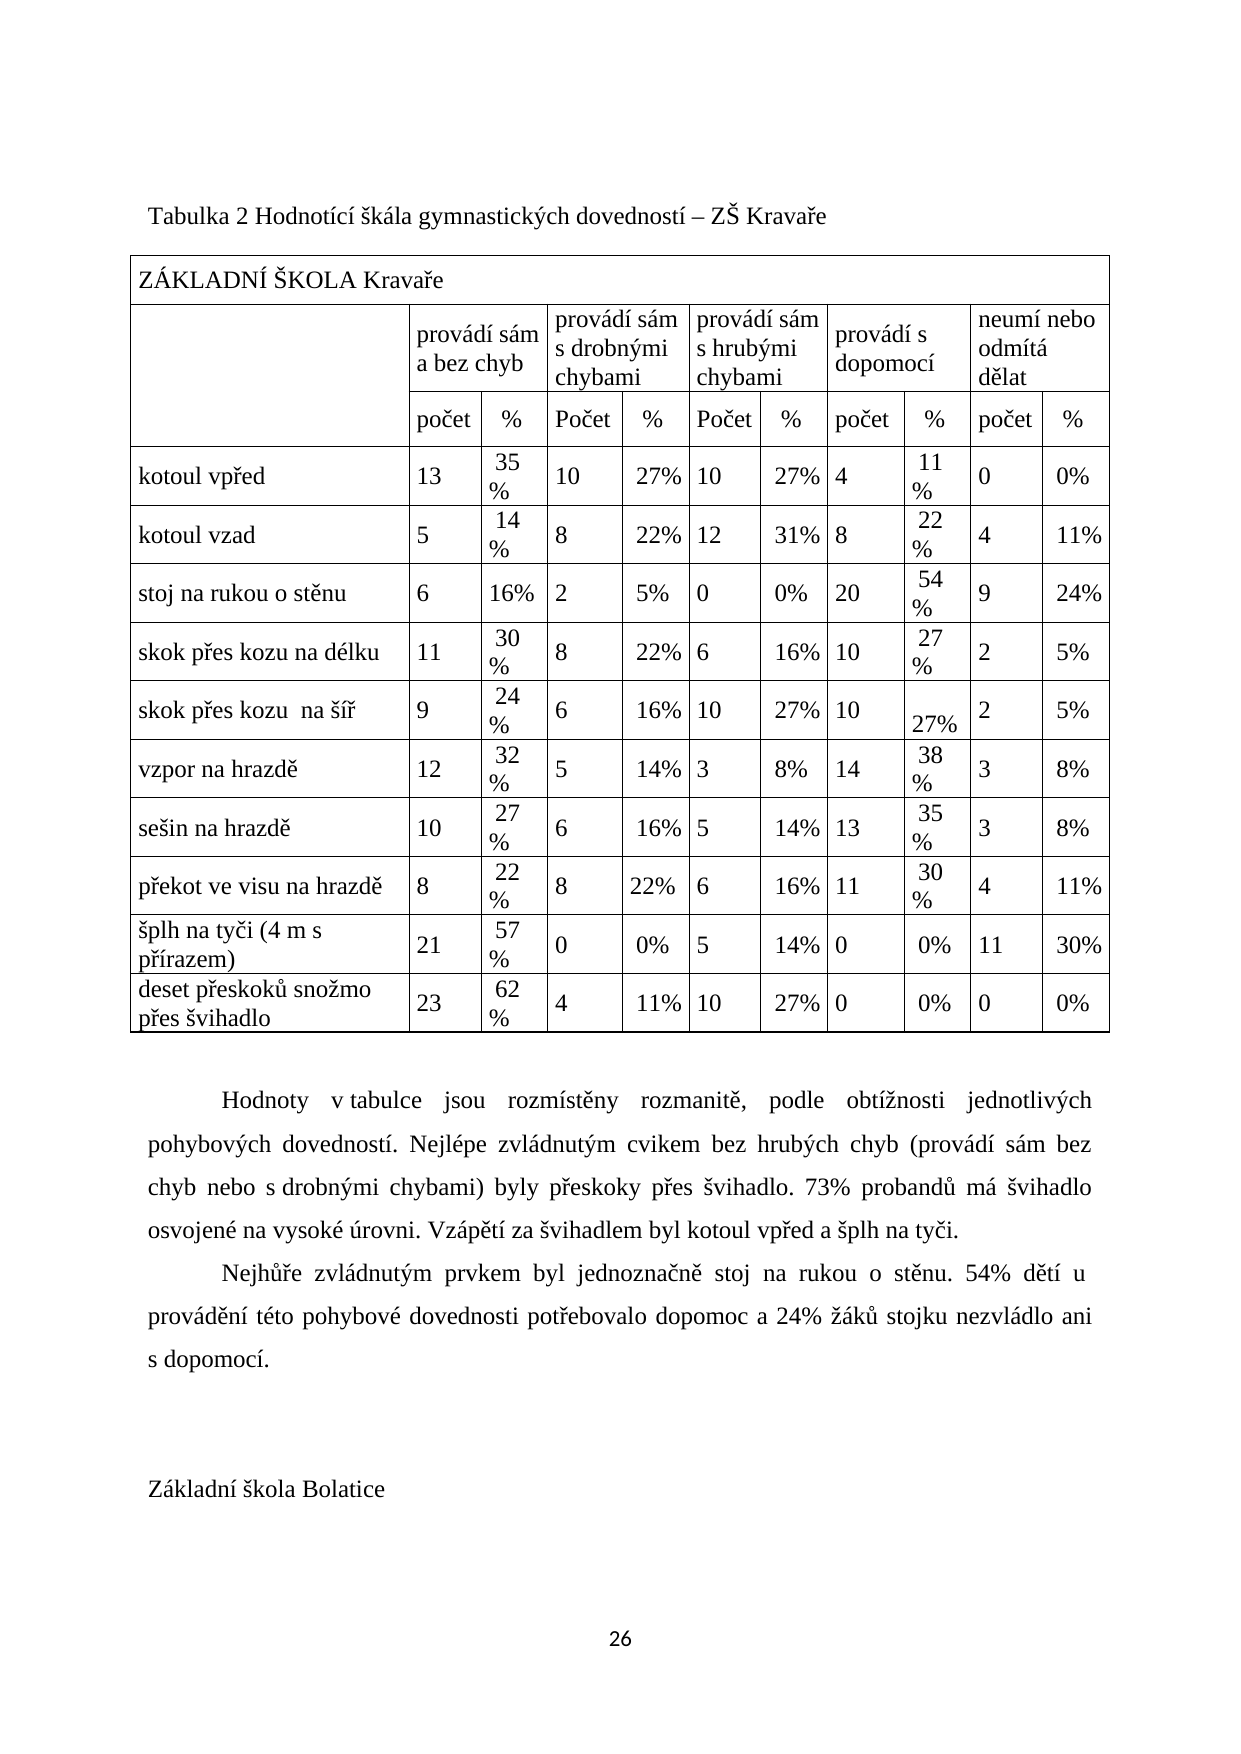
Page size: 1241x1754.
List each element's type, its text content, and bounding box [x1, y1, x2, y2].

table_cell 5% [1043, 623, 1109, 680]
table_cell kotoul vzad [131, 506, 409, 563]
table_cell 6 [690, 857, 760, 914]
table_cell 6 [410, 564, 481, 622]
table_cell % [1043, 392, 1109, 446]
text Tabulka 2 Hodnotící škála gymnastických dovedností – ZŠ Kravaře [148, 201, 1093, 230]
table_cell 11% [1043, 506, 1109, 563]
table_cell provádí sám s drobnými chybami [548, 305, 689, 391]
table_cell 21 [410, 915, 481, 973]
table_cell 5 [548, 740, 622, 797]
table_cell 0% [905, 974, 970, 1031]
table_cell provádí s dopomocí [828, 305, 970, 391]
table_cell 6 [690, 623, 760, 680]
table_cell 16% [482, 564, 547, 622]
table_cell 5 [690, 798, 760, 856]
table_cell kotoul vpřed [131, 447, 409, 504]
text Nejhůře zvládnutým prvkem byl jednoznačně stoj na rukou o stěnu. 54% dětí u provádění této pohybové dovednosti potřebovalo dopomoc a 24% žáků stojku nezvládlo ani s dopomocí. [148, 1258, 1093, 1373]
table_cell 4 [971, 506, 1042, 563]
table_cell 5 [410, 506, 481, 563]
table_cell 11 [971, 915, 1042, 973]
table_cell 14% [761, 798, 827, 856]
table_cell 11% [1043, 857, 1109, 914]
table_cell 8 [548, 506, 622, 563]
table_cell 2 [971, 623, 1042, 680]
table_cell 11 [828, 857, 904, 914]
table_cell 0 [548, 915, 622, 973]
table_cell 0 [690, 564, 760, 622]
table_cell 10 [410, 798, 481, 856]
table_cell 2 [548, 564, 622, 622]
table_cell 0 [828, 915, 904, 973]
table_cell 27% [905, 623, 970, 680]
table_cell 9 [971, 564, 1042, 622]
table_cell 38% [905, 740, 970, 797]
table_cell 0 [828, 974, 904, 1031]
table_cell 13 [410, 447, 481, 504]
table_cell 57% [482, 915, 547, 973]
table_cell [131, 305, 409, 446]
table_cell 8% [1043, 740, 1109, 797]
table_cell 0% [1043, 447, 1109, 504]
table_cell sešin na hrazdě [131, 798, 409, 856]
table_cell 11% [623, 974, 689, 1031]
table_cell 6 [548, 681, 622, 739]
table_cell 35% [905, 798, 970, 856]
table_header ZÁKLADNÍ ŠKOLA Kravaře [131, 256, 1109, 303]
table_cell 24% [482, 681, 547, 739]
table_cell 8% [1043, 798, 1109, 856]
table_cell 5% [623, 564, 689, 622]
table_cell 10 [828, 681, 904, 739]
table_cell 4 [548, 974, 622, 1031]
table_cell 30% [482, 623, 547, 680]
table_cell stoj na rukou o stěnu [131, 564, 409, 622]
table_cell 16% [623, 798, 689, 856]
table_cell 54% [905, 564, 970, 622]
table_cell % [905, 392, 970, 446]
table_cell 2 [971, 681, 1042, 739]
table_cell 8 [410, 857, 481, 914]
table_cell neumí nebo odmítá dělat [971, 305, 1109, 391]
table_cell 14 [828, 740, 904, 797]
table_cell 13 [828, 798, 904, 856]
table_cell 0% [905, 915, 970, 973]
table_cell 22% [905, 506, 970, 563]
table_cell 0% [623, 915, 689, 973]
table_cell 3 [971, 740, 1042, 797]
table_cell 22% [623, 857, 689, 914]
table_cell 22% [482, 857, 547, 914]
table_cell 3 [690, 740, 760, 797]
table_cell 27% [905, 681, 970, 739]
table_cell vzpor na hrazdě [131, 740, 409, 797]
table_cell 30% [905, 857, 970, 914]
table_cell 5% [1043, 681, 1109, 739]
table_cell 22% [623, 623, 689, 680]
table_cell 23 [410, 974, 481, 1031]
table_cell počet [410, 392, 481, 446]
table_cell 16% [761, 857, 827, 914]
table_cell 27% [761, 447, 827, 504]
table_cell 24% [1043, 564, 1109, 622]
table_cell 16% [623, 681, 689, 739]
table_cell 11% [905, 447, 970, 504]
table_cell provádí sám s hrubými chybami [690, 305, 827, 391]
table_cell 30% [1043, 915, 1109, 973]
text Základní škola Bolatice [148, 1474, 1093, 1502]
table_cell 27% [623, 447, 689, 504]
table_cell počet [971, 392, 1042, 446]
table_cell překot ve visu na hrazdě [131, 857, 409, 914]
table_cell 27% [482, 798, 547, 856]
table_cell 12 [410, 740, 481, 797]
table_cell 8 [828, 506, 904, 563]
table_cell skok přes kozu na šíř [131, 681, 409, 739]
table_cell 35% [482, 447, 547, 504]
table_cell 8% [761, 740, 827, 797]
table_cell počet [828, 392, 904, 446]
table_cell Počet [548, 392, 622, 446]
table_cell deset přeskoků snožmo přes švihadlo [131, 974, 409, 1031]
table_cell 10 [548, 447, 622, 504]
table_cell 16% [761, 623, 827, 680]
table_cell 10 [690, 681, 760, 739]
table_cell 10 [828, 623, 904, 680]
table_cell 14% [761, 915, 827, 973]
table_cell % [623, 392, 689, 446]
table_cell 20 [828, 564, 904, 622]
table_cell 10 [690, 447, 760, 504]
table_cell 3 [971, 798, 1042, 856]
table_cell 6 [548, 798, 622, 856]
table_cell 8 [548, 857, 622, 914]
table_cell 9 [410, 681, 481, 739]
text Hodnoty v tabulce jsou rozmístěny rozmanitě, podle obtížnosti jednotlivých pohybových dovedností. Nejlépe zvládnutým cvikem bez hrubých chyb (provádí sám bez chyb nebo s drobnými chybami) byly přeskoky přes švihadlo. 73% probandů má švihadlo osvojené na vysoké úrovni. Vzápětí za švihadlem byl kotoul vpřed a šplh na tyči. [148, 1086, 1093, 1244]
table_cell 14% [482, 506, 547, 563]
table_cell 10 [690, 974, 760, 1031]
table_cell 11 [410, 623, 481, 680]
table_cell 62% [482, 974, 547, 1031]
table_cell 32% [482, 740, 547, 797]
table_cell 4 [828, 447, 904, 504]
table_cell 4 [971, 857, 1042, 914]
table_cell 8 [548, 623, 622, 680]
table_cell 27% [761, 681, 827, 739]
table_cell 5 [690, 915, 760, 973]
table_cell provádí sám a bez chyb [410, 305, 547, 391]
table_cell 31% [761, 506, 827, 563]
table_cell 0% [1043, 974, 1109, 1031]
table_cell % [761, 392, 827, 446]
table_cell Počet [690, 392, 760, 446]
table_cell šplh na tyči (4 m s přírazem) [131, 915, 409, 973]
table_cell 12 [690, 506, 760, 563]
table_cell 14% [623, 740, 689, 797]
table_cell 22% [623, 506, 689, 563]
table_cell 0 [971, 447, 1042, 504]
table_cell 27% [761, 974, 827, 1031]
table_cell 0 [971, 974, 1042, 1031]
table_cell % [482, 392, 547, 446]
table_cell 0% [761, 564, 827, 622]
table_cell skok přes kozu na délku [131, 623, 409, 680]
